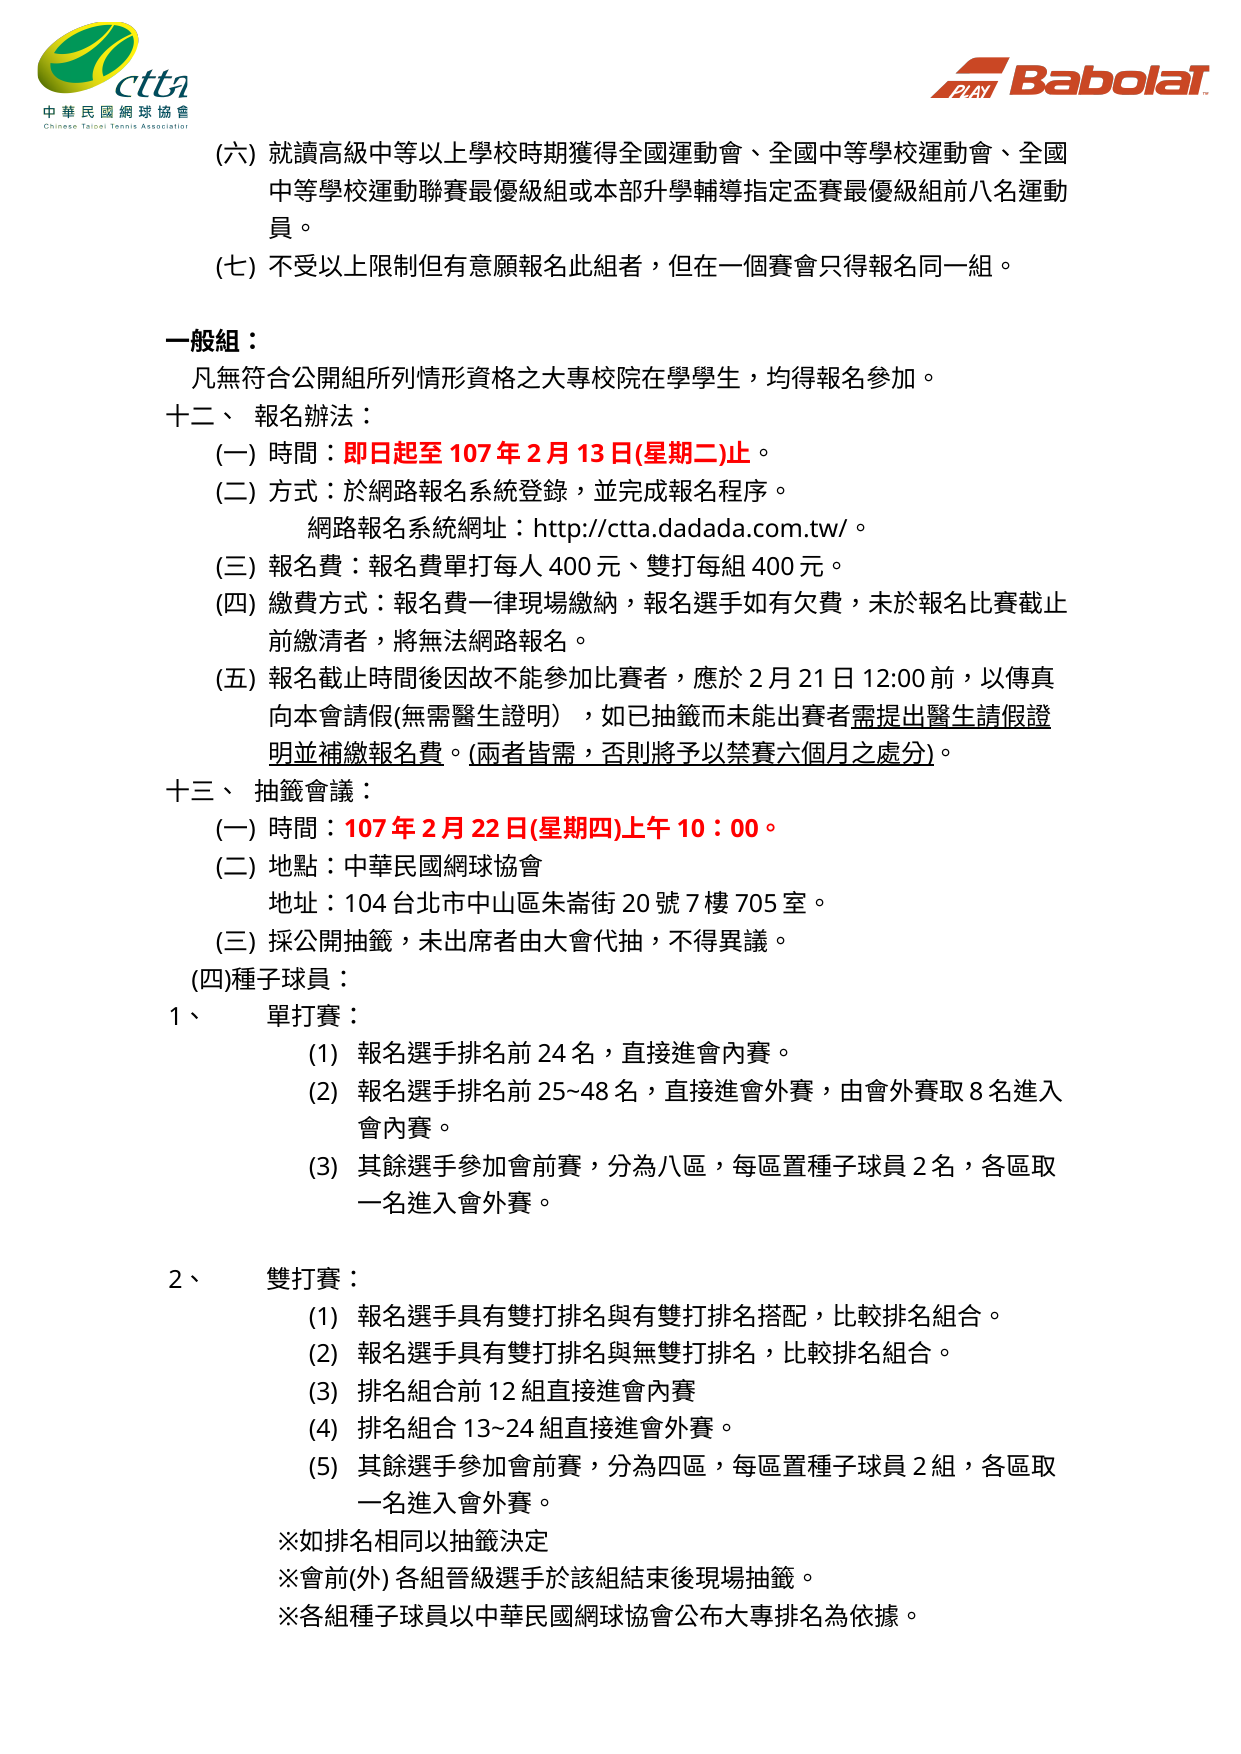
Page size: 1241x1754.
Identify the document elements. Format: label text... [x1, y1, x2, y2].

picture [37, 22, 188, 129]
list 排名組合前12組直接進會內賽 [308, 1370, 1075, 1408]
list 地點：中華民國網球協會 地址：104台北市中山區朱崙街20號7樓705室。 [216, 845, 1075, 920]
picture [925, 57, 1210, 98]
text ※如排名相同以抽籤決定 [278, 1520, 1075, 1558]
list 報名辦法： [165, 395, 1075, 433]
list 不受以上限制但有意願報名此組者，但在一個賽會只得報名同一組。 [216, 245, 1075, 283]
list 其餘選手參加會前賽，分為八區，每區置種子球員2名，各區取一名進入會外賽。 [308, 1145, 1075, 1220]
list 時間：即日起至107年2月13日(星期二)止。 [216, 433, 1075, 470]
text 凡無符合公開組所列情形資格之大專校院在學學生，均得報名參加。 [165, 358, 1075, 395]
list 就讀高級中等以上學校時期獲得全國運動會、全國中等學校運動會、全國中等學校運動聯賽最優級組或本部升學輔導指定盃賽最優級組前八名運動員。 [216, 133, 1075, 245]
list 其餘選手參加會前賽，分為四區，每區置種子球員2組，各區取一名進入會外賽。 [308, 1445, 1075, 1520]
list 採公開抽籤，未出席者由大會代抽，不得異議。 [216, 920, 1075, 958]
text ※各組種子球員以中華民國網球協會公布大專排名為依據。 [278, 1595, 1075, 1633]
text (四)種子球員： [165, 958, 1075, 995]
list 報名選手排名前24名，直接進會內賽。 [308, 1033, 1075, 1070]
list 報名費：報名費單打每人400元、雙打每組400元。 [216, 545, 1075, 583]
list 報名截止時間後因故不能參加比賽者，應於2月21日12:00前，以傳真向本會請假(無需醫生證明），如已抽籤而未能出賽者需提出醫生請假證明並補繳報名費。(兩者皆需，否則將予以禁賽六個月之處分)。 [216, 658, 1075, 770]
list 報名選手具有雙打排名與無雙打排名，比較排名組合。 [308, 1333, 1075, 1370]
list 抽籤會議： [165, 770, 1075, 808]
list 報名選手具有雙打排名與有雙打排名搭配，比較排名組合。 [308, 1295, 1075, 1333]
list 繳費方式：報名費一律現場繳納，報名選手如有欠費，未於報名比賽截止前繳清者，將無法網路報名。 [216, 583, 1075, 658]
list 雙打賽： [165, 1258, 1075, 1295]
list 單打賽： [165, 995, 1075, 1033]
list 排名組合13~24組直接進會外賽。 [308, 1408, 1075, 1445]
list 時間：107年2月22日(星期四)上午10：00。 [216, 808, 1075, 845]
text 一般組： [165, 320, 1075, 358]
list 方式：於網路報名系統登錄，並完成報名程序。 網路報名系統網址：http://ctta.dadada.com.tw/。 [216, 470, 1075, 545]
text ※會前(外) 各組晉級選手於該組結束後現場抽籤。 [278, 1558, 1075, 1595]
list 報名選手排名前25~48名，直接進會外賽，由會外賽取8名進入會內賽。 [308, 1070, 1075, 1145]
